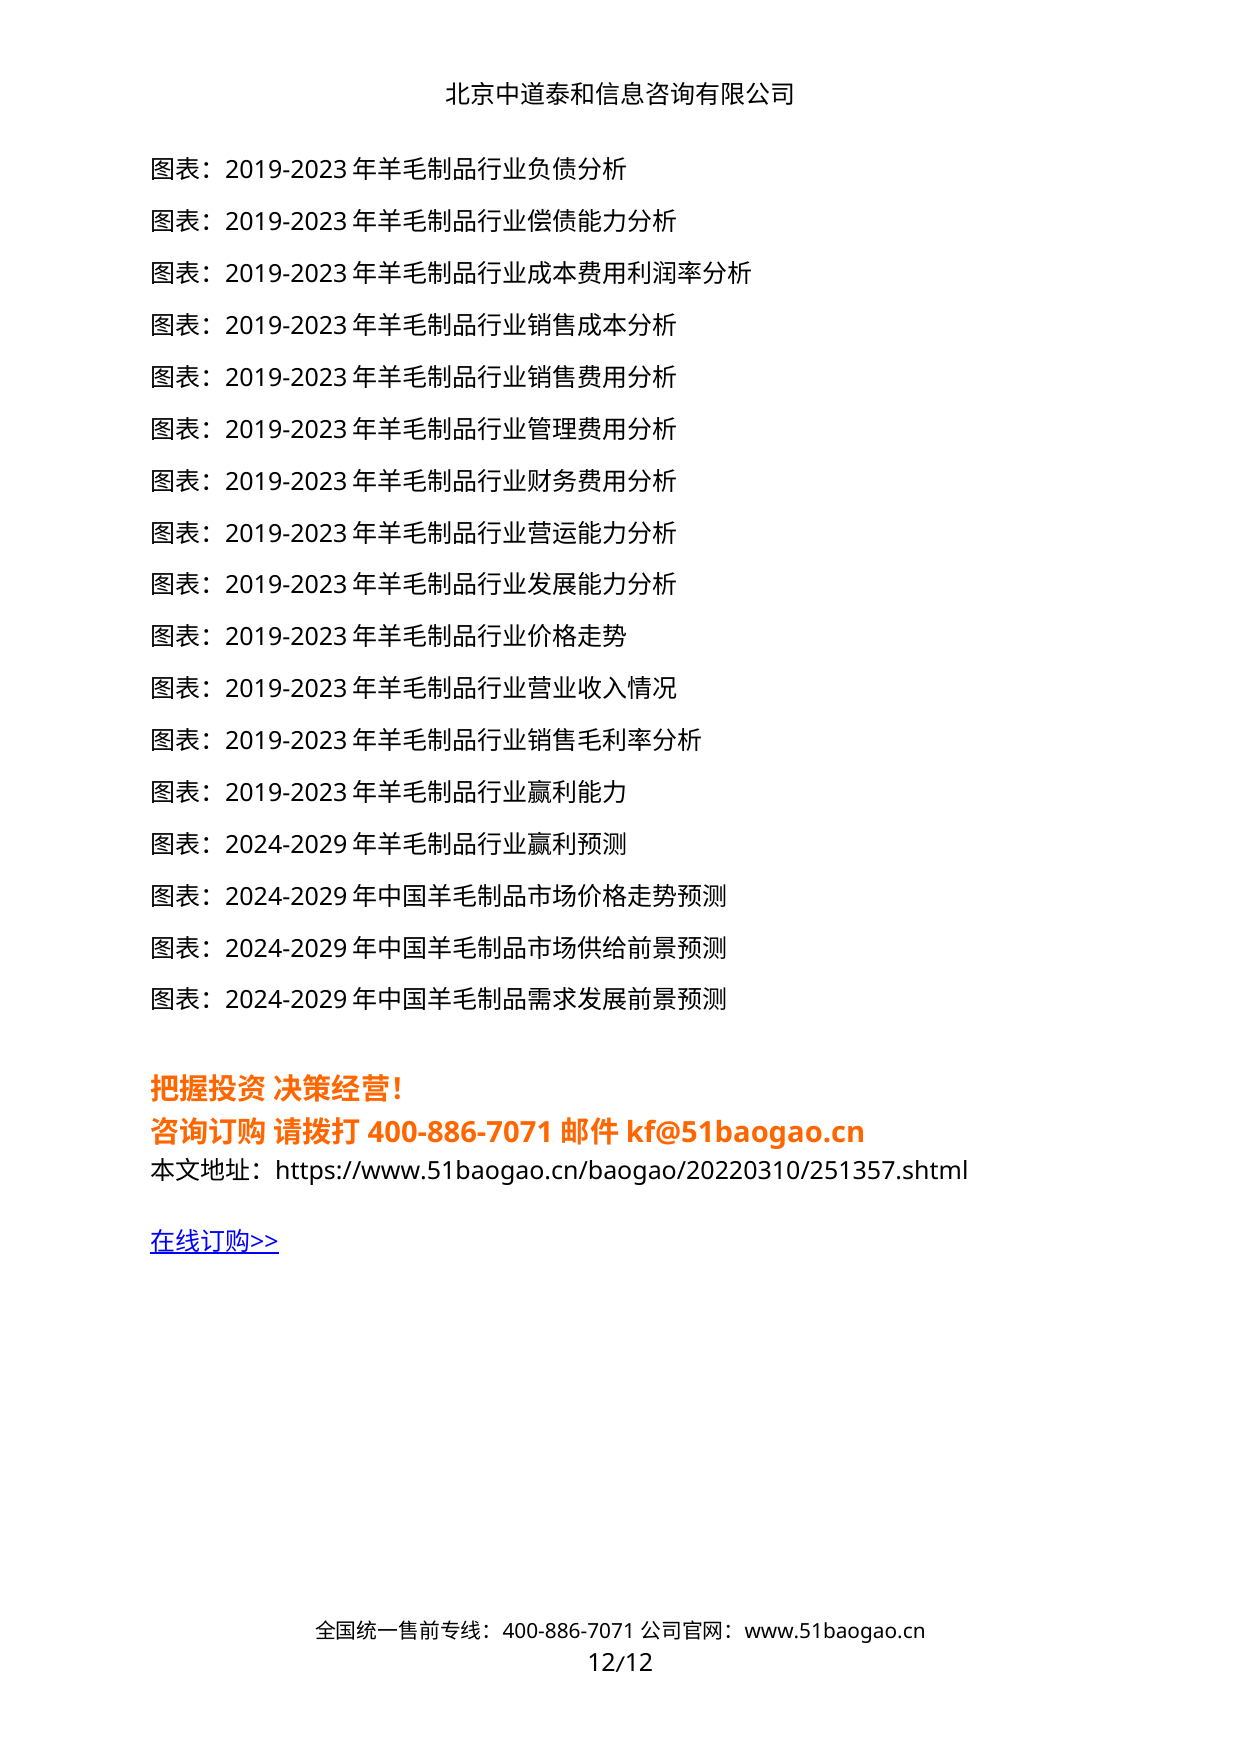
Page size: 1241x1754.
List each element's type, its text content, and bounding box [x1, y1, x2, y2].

text 图表：2024-2029年中国羊毛制品市场价格走势预测 [150, 876, 1090, 912]
text 图表：2019-2023年羊毛制品行业财务费用分析 [150, 461, 1090, 497]
text 图表：2019-2023年羊毛制品行业发展能力分析 [150, 565, 1090, 601]
text 图表：2019-2023年羊毛制品行业赢利能力 [150, 772, 1090, 809]
text 图表：2019-2023年羊毛制品行业偿债能力分析 [150, 202, 1090, 238]
text 图表：2024-2029年中国羊毛制品需求发展前景预测 [150, 980, 1090, 1016]
text 图表：2019-2023年羊毛制品行业管理费用分析 [150, 409, 1090, 446]
text 图表：2024-2029年中国羊毛制品市场供给前景预测 [150, 928, 1090, 964]
text 图表：2019-2023年羊毛制品行业销售成本分析 [150, 306, 1090, 342]
text 图表：2019-2023年羊毛制品行业销售毛利率分析 [150, 721, 1090, 757]
text 图表：2019-2023年羊毛制品行业销售费用分析 [150, 357, 1090, 394]
text 图表：2019-2023年羊毛制品行业价格走势 [150, 617, 1090, 653]
text 图表：2024-2029年羊毛制品行业赢利预测 [150, 824, 1090, 861]
text 图表：2019-2023年羊毛制品行业成本费用利润率分析 [150, 254, 1090, 290]
text 图表：2019-2023年羊毛制品行业营业收入情况 [150, 669, 1090, 705]
text 在线订购>> [150, 1187, 1090, 1257]
text 图表：2019-2023年羊毛制品行业负债分析 [150, 150, 1090, 186]
text 把握投资 决策经营！咨询订购 请拨打 400-886-7071 邮件 kf@51baogao.cn本文地址：https://www.51baogao.cn/baogao/20220310/251357.shtml [150, 1032, 1090, 1187]
text 图表：2019-2023年羊毛制品行业营运能力分析 [150, 513, 1090, 549]
